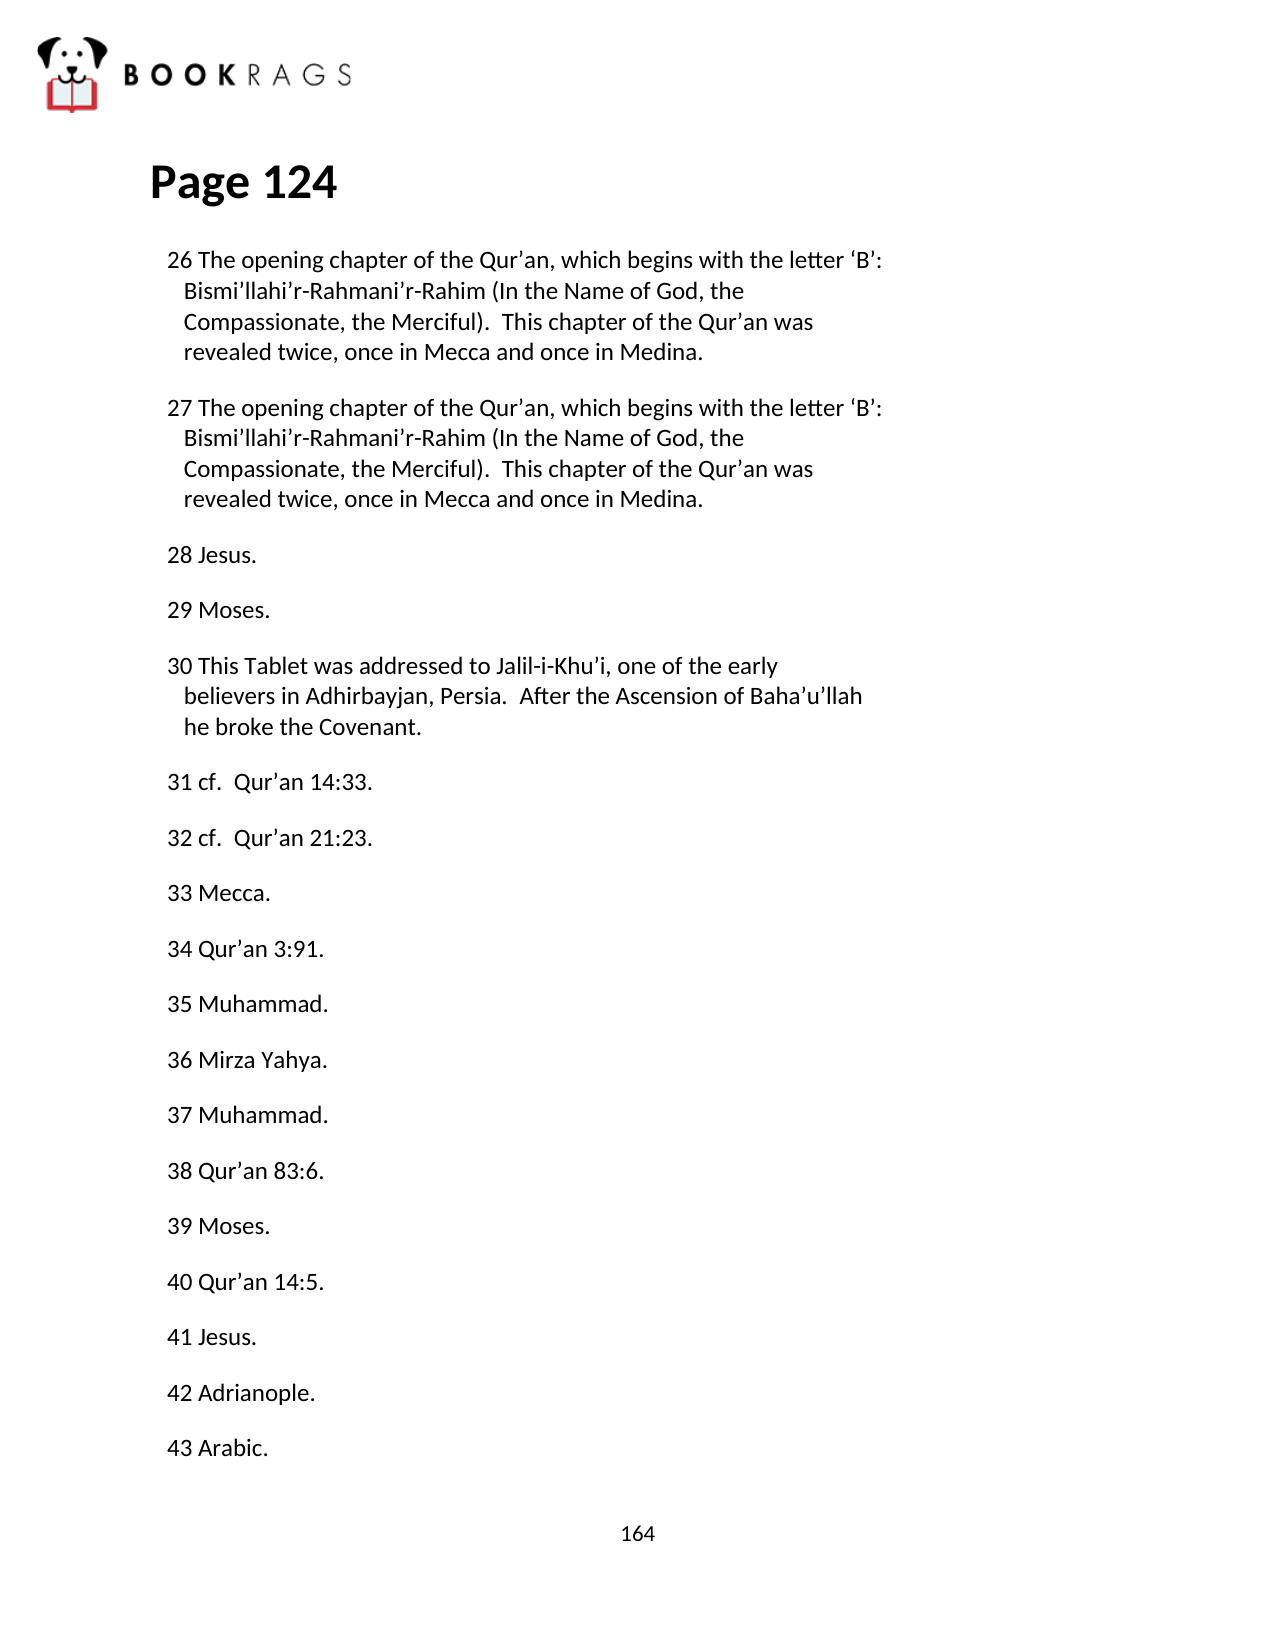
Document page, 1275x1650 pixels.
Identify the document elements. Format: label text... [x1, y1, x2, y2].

text 36 Mirza Yahya. [150, 1044, 1125, 1074]
text 35 Muhammad. [150, 988, 1125, 1019]
text 41 Jesus. [150, 1322, 1125, 1352]
text 30 This Tablet was addressed to Jalil-i-Khu’i, one of the early believers in Adhirbayjan, Persia. After the Ascension of Baha’u’llah he broke the Covenant. [150, 650, 1125, 741]
text 33 Mecca. [150, 877, 1125, 908]
text 38 Qur’an 83:6. [150, 1155, 1125, 1186]
text 31 cf. Qur’an 14:33. [150, 766, 1125, 797]
text 40 Qur’an 14:5. [150, 1266, 1125, 1297]
text Page 124 [150, 150, 1125, 211]
text 26 The opening chapter of the Qur’an, which begins with the letter ‘B’: Bismi’llahi’r-Rahmani’r-Rahim (In the Name of God, the Compassionate, the Merciful). This chapter of the Qur’an was revealed twice, once in Mecca and once in Medina. [150, 244, 1125, 367]
text 32 cf. Qur’an 21:23. [150, 822, 1125, 852]
text 28 Jesus. [150, 539, 1125, 569]
text 27 The opening chapter of the Qur’an, which begins with the letter ‘B’: Bismi’llahi’r-Rahmani’r-Rahim (In the Name of God, the Compassionate, the Merciful). This chapter of the Qur’an was revealed twice, once in Mecca and once in Medina. [150, 392, 1125, 514]
picture [37, 37, 351, 113]
text 43 Arabic. [150, 1433, 1125, 1463]
text 37 Muhammad. [150, 1099, 1125, 1130]
text 39 Moses. [150, 1211, 1125, 1241]
text 34 Qur’an 3:91. [150, 933, 1125, 963]
text 42 Adrianople. [150, 1377, 1125, 1408]
text 29 Moses. [150, 594, 1125, 625]
